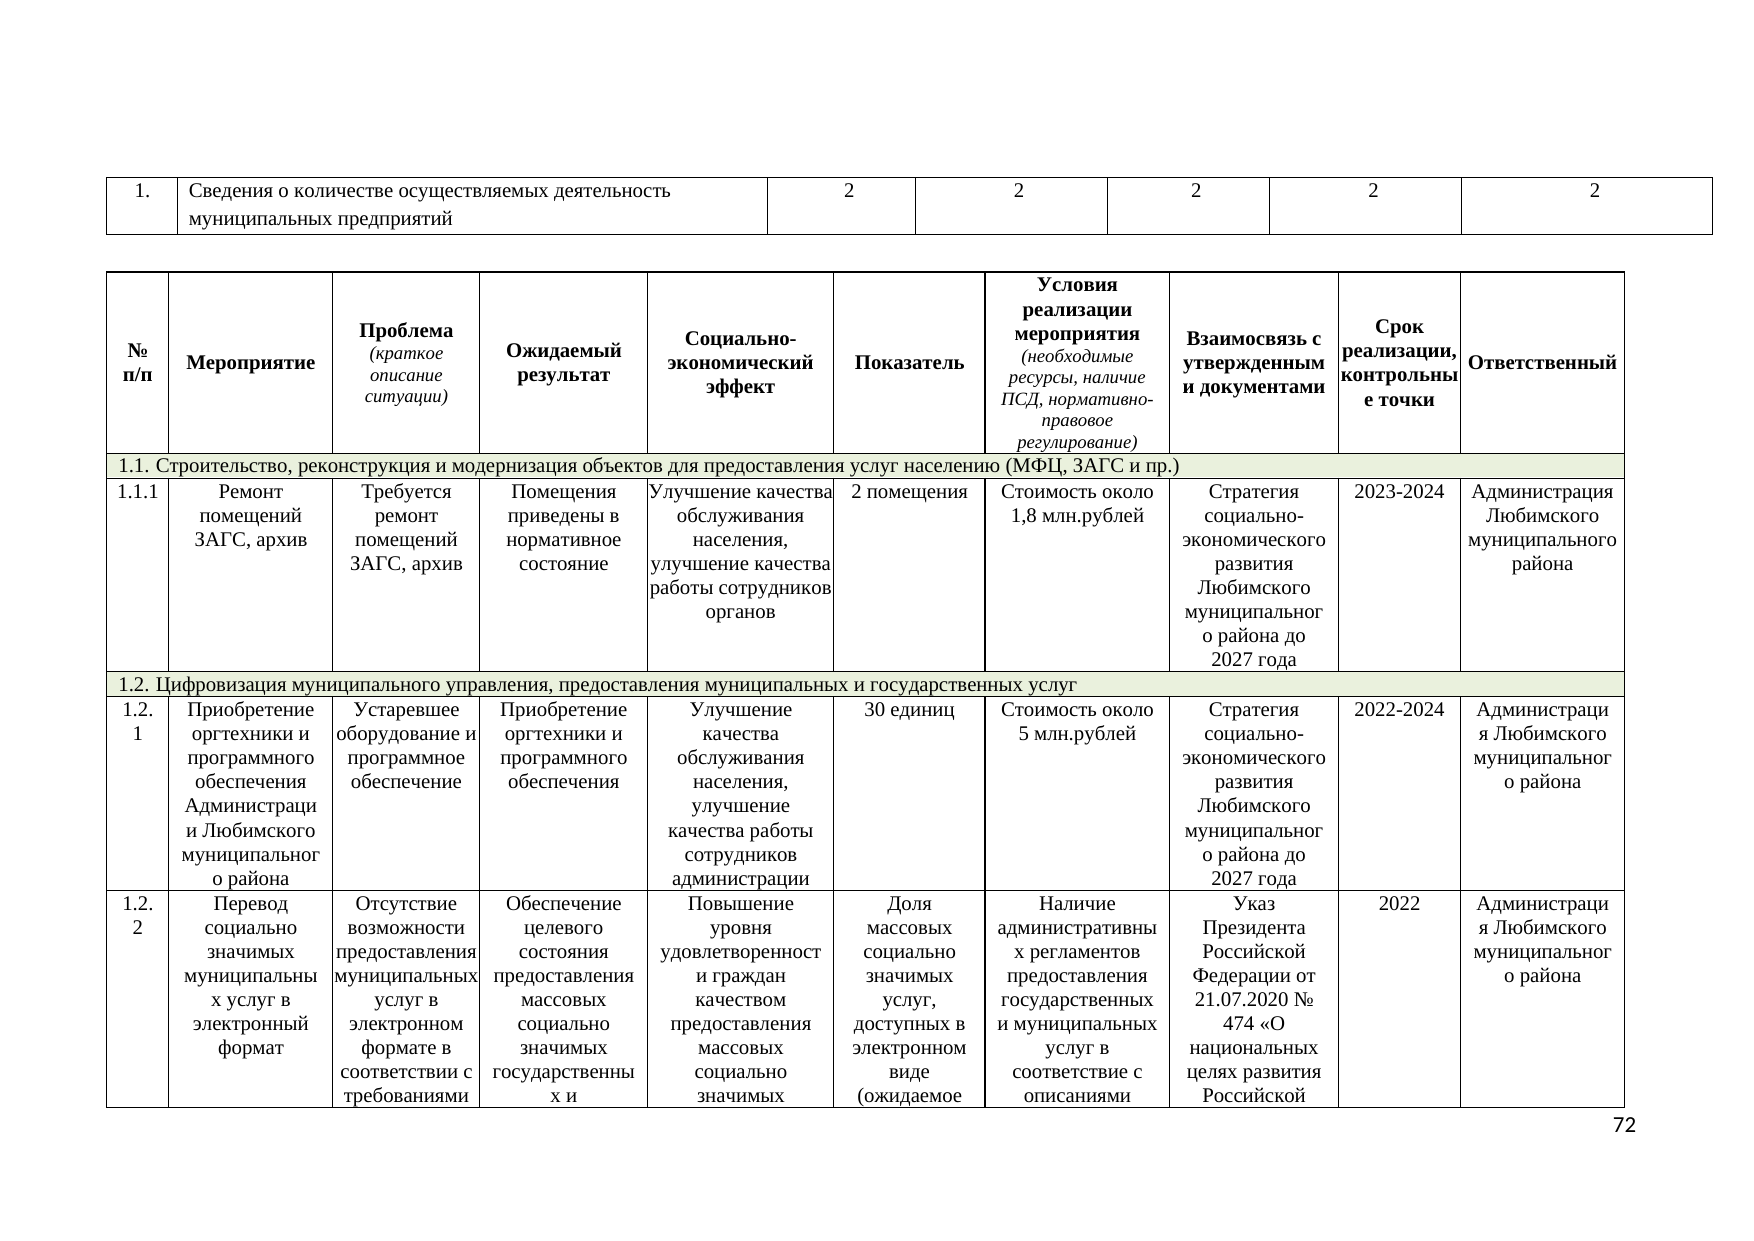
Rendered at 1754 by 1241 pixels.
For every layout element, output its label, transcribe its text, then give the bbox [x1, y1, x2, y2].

table_cell Улучшение качества обслуживания населения, улучшение качества работы сотрудников администрации [648, 697, 833, 890]
table_cell Устаревшее оборудование и программное обеспечение [333, 697, 479, 890]
table_cell Ремонт помещений ЗАГС, архив [169, 479, 332, 671]
table_cell Помещения приведены в нормативное состояние [480, 479, 647, 671]
table_cell Улучшение качества обслуживания населения, улучшение качества работы сотрудников органов [648, 479, 833, 671]
table_cell 2022-2024 [1339, 697, 1460, 890]
table_header Социально-экономический эффект [648, 273, 833, 452]
table_cell 1. [107, 178, 177, 234]
table_cell 1.2.2 [107, 891, 168, 1107]
table_cell Строительство, реконструкция и модернизация объектов для предоставления услуг населению (МФЦ, ЗАГС и пр.) [107, 454, 1624, 477]
table_cell Доля массовых социально значимых услуг, доступных в электронном виде (ожидаемое значение – 95%) [834, 891, 984, 1107]
table_cell 2022 [1339, 891, 1460, 1107]
table_header Срок реализации, контрольные точки [1339, 273, 1460, 452]
table_cell Администрация Любимского муниципального района [1461, 891, 1624, 1107]
table_cell 2023-2024 [1339, 479, 1460, 671]
table_cell 2 [768, 178, 915, 234]
table_cell Администрация Любимского муниципального района [1461, 697, 1624, 890]
table_cell Стратегия социально-экономического развития Любимского муниципального района до 2027 года [1170, 697, 1338, 890]
table_header Мероприятие [169, 273, 332, 452]
table_cell 1.1.1 [107, 479, 168, 671]
table_cell Стоимость около 1,8 млн.рублей [986, 479, 1169, 671]
table_cell Администрация Любимского муниципального района [1461, 479, 1624, 671]
table_header № п/п [107, 273, 168, 452]
table_cell 2 [1270, 178, 1461, 234]
table_cell Сведения о количестве осуществляемых деятельность муниципальных предприятий [178, 178, 767, 234]
table_cell 2 [1462, 178, 1712, 234]
table_cell Приобретение оргтехники и программного обеспечения [480, 697, 647, 890]
table_header Показатель [834, 273, 984, 452]
table_cell Стоимость около 5 млн.рублей [986, 697, 1169, 890]
table_cell Цифровизация муниципального управления, предоставления муниципальных и государственных услуг [107, 672, 1624, 696]
table_cell 1.2.1 [107, 697, 168, 890]
table_header Взаимосвязь с утвержденными документами [1170, 273, 1338, 452]
table_header Ответственный [1461, 273, 1624, 452]
table_cell 30 единиц [834, 697, 984, 890]
table_header Ожидаемый результат [480, 273, 647, 452]
table_header Проблема (краткое описание ситуации) [333, 273, 479, 452]
table_cell 2 [1108, 178, 1269, 234]
table_cell Приобретение оргтехники и программного обеспечения Администрации Любимского муниципального района [169, 697, 332, 890]
table_cell Требуется ремонт помещений ЗАГС, архив [333, 479, 479, 671]
table_cell 2 помещения [834, 479, 984, 671]
table_cell 2 [916, 178, 1107, 234]
table_header Условия реализации мероприятия (необходимые ресурсы, наличие ПСД, нормативно-правовое регулирование) [986, 273, 1169, 452]
table_cell Стратегия социально-экономического развития Любимского муниципального района до 2027 года [1170, 479, 1338, 671]
table_cell Перевод социально значимых муниципальных услуг в электронный формат [169, 891, 332, 1107]
